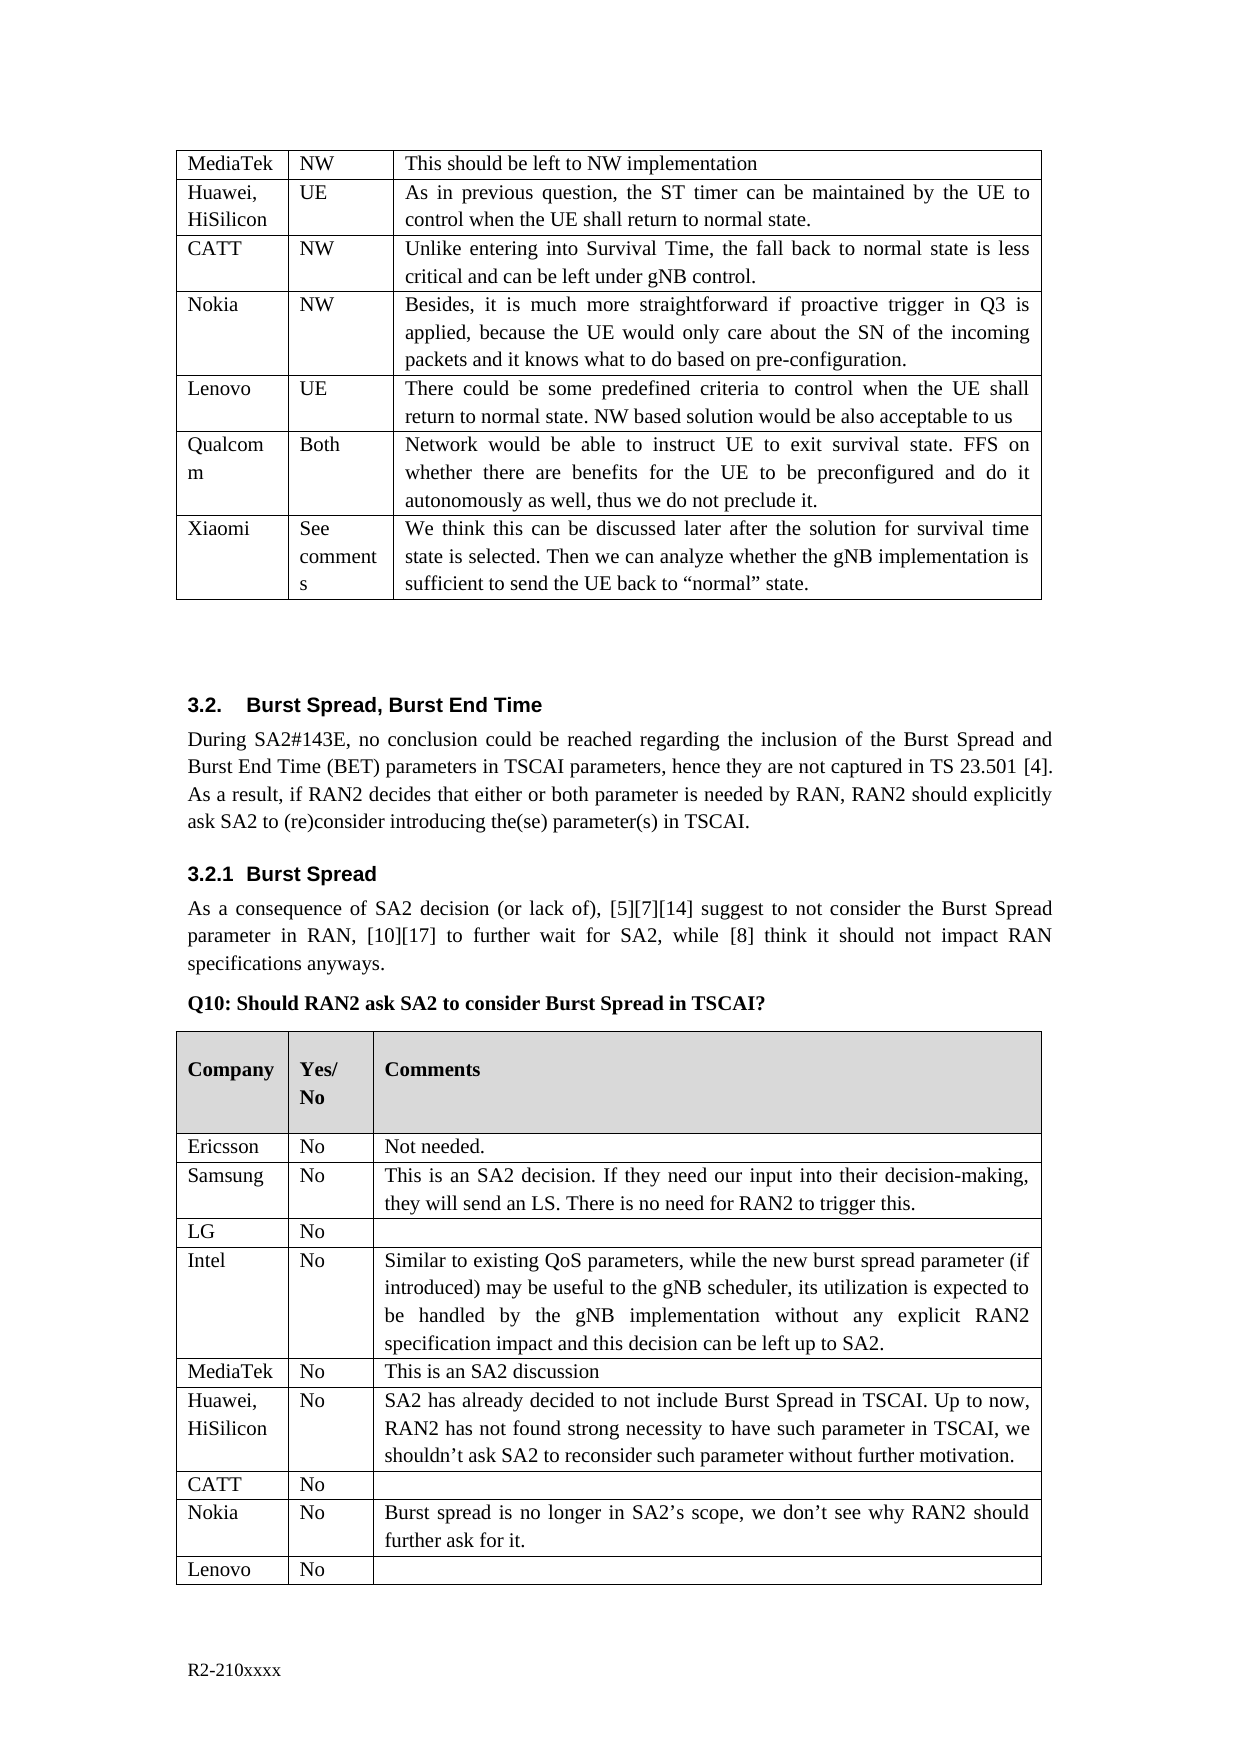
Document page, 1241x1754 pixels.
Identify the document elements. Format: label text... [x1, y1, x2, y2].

table_cell MediaTek [177, 1359, 288, 1387]
table_cell MediaTek [177, 151, 288, 179]
table_cell UE [289, 376, 393, 431]
text Q10: Should RAN2 ask SA2 to consider Burst Spread in TSCAI? [187, 991, 1053, 1015]
table_cell There could be some predefined criteria to control when the UE shall return to normal state. NW based solution would be also acceptable to us [394, 376, 1041, 431]
table_cell Unlike entering into Survival Time, the fall back to normal state is less critical and can be left under gNB control. [394, 236, 1041, 291]
table_cell No [289, 1472, 373, 1499]
table_cell NW [289, 151, 393, 179]
table_cell CATT [177, 236, 288, 291]
table_cell Ericsson [177, 1134, 288, 1162]
text As a consequence of SA2 decision (or lack of), [5][7][14] suggest to not consider the Burst Spread parameter in RAN, [10][17] to further wait for SA2, while [8] think it should not impact RAN specifications anyways. [187, 896, 1053, 975]
table_cell Besides, it is much more straightforward if proactive trigger in Q3 is applied, because the UE would only care about the SN of the incoming packets and it knows what to do based on pre-configuration. [394, 292, 1041, 375]
table_cell No [289, 1163, 373, 1218]
table_cell Not needed. [374, 1134, 1041, 1162]
table_cell SA2 has already decided to not include Burst Spread in TSCAI. Up to now, RAN2 has not found strong necessity to have such parameter in TSCAI, we shouldn’t ask SA2 to reconsider such parameter without further motivation. [374, 1388, 1041, 1471]
table_cell We think this can be discussed later after the solution for survival time state is selected. Then we can analyze whether the gNB implementation is sufficient to send the UE back to “normal” state. [394, 516, 1041, 599]
table_cell No [289, 1134, 373, 1162]
table_cell No [289, 1500, 373, 1556]
table_cell No [289, 1248, 373, 1358]
table_cell UE [289, 180, 393, 235]
table_cell Both [289, 432, 393, 515]
table_cell Nokia [177, 1500, 288, 1556]
table_cell Samsung [177, 1163, 288, 1218]
table_cell [374, 1557, 1041, 1584]
subtitle Burst Spread [187, 862, 1053, 886]
table_header Company [177, 1032, 288, 1133]
table_cell LG [177, 1219, 288, 1247]
text During SA2#143E, no conclusion could be reached regarding the inclusion of the Burst Spread and Burst End Time (BET) parameters in TSCAI parameters, hence they are not captured in TS 23.501 [4]. As a result, if RAN2 decides that either or both parameter is needed by RAN, RAN2 should explicitly ask SA2 to (re)consider introducing the(se) parameter(s) in TSCAI. [187, 726, 1053, 833]
table_cell Burst spread is no longer in SA2’s scope, we don’t see why RAN2 should further ask for it. [374, 1500, 1041, 1556]
table_cell As in previous question, the ST timer can be maintained by the UE to control when the UE shall return to normal state. [394, 180, 1041, 235]
table_cell Huawei, HiSilicon [177, 1388, 288, 1471]
table_cell [374, 1219, 1041, 1247]
table_cell This is an SA2 discussion [374, 1359, 1041, 1387]
table_cell NW [289, 292, 393, 375]
table_cell Huawei, HiSilicon [177, 180, 288, 235]
table_cell NW [289, 236, 393, 291]
table_cell No [289, 1219, 373, 1247]
table_cell Similar to existing QoS parameters, while the new burst spread parameter (if introduced) may be useful to the gNB scheduler, its utilization is expected to be handled by the gNB implementation without any explicit RAN2 specification impact and this decision can be left up to SA2. [374, 1248, 1041, 1358]
table_header Yes/No [289, 1032, 373, 1133]
table_cell No [289, 1557, 373, 1584]
table_cell Lenovo [177, 1557, 288, 1584]
table_cell No [289, 1359, 373, 1387]
table_cell Network would be able to instruct UE to exit survival state. FFS on whether there are benefits for the UE to be preconfigured and do it autonomously as well, thus we do not preclude it. [394, 432, 1041, 515]
table_cell Qualcomm [177, 432, 288, 515]
table_cell See comments [289, 516, 393, 599]
subtitle Burst Spread, Burst End Time [187, 693, 1053, 717]
table_cell Xiaomi [177, 516, 288, 599]
table_header Comments [374, 1032, 1041, 1133]
table_cell No [289, 1388, 373, 1471]
table_cell Lenovo [177, 376, 288, 431]
table_cell Nokia [177, 292, 288, 375]
table_cell Intel [177, 1248, 288, 1358]
table_cell This should be left to NW implementation [394, 151, 1041, 179]
table_cell This is an SA2 decision. If they need our input into their decision-making, they will send an LS. There is no need for RAN2 to trigger this. [374, 1163, 1041, 1218]
table_cell [374, 1472, 1041, 1499]
table_cell CATT [177, 1472, 288, 1499]
